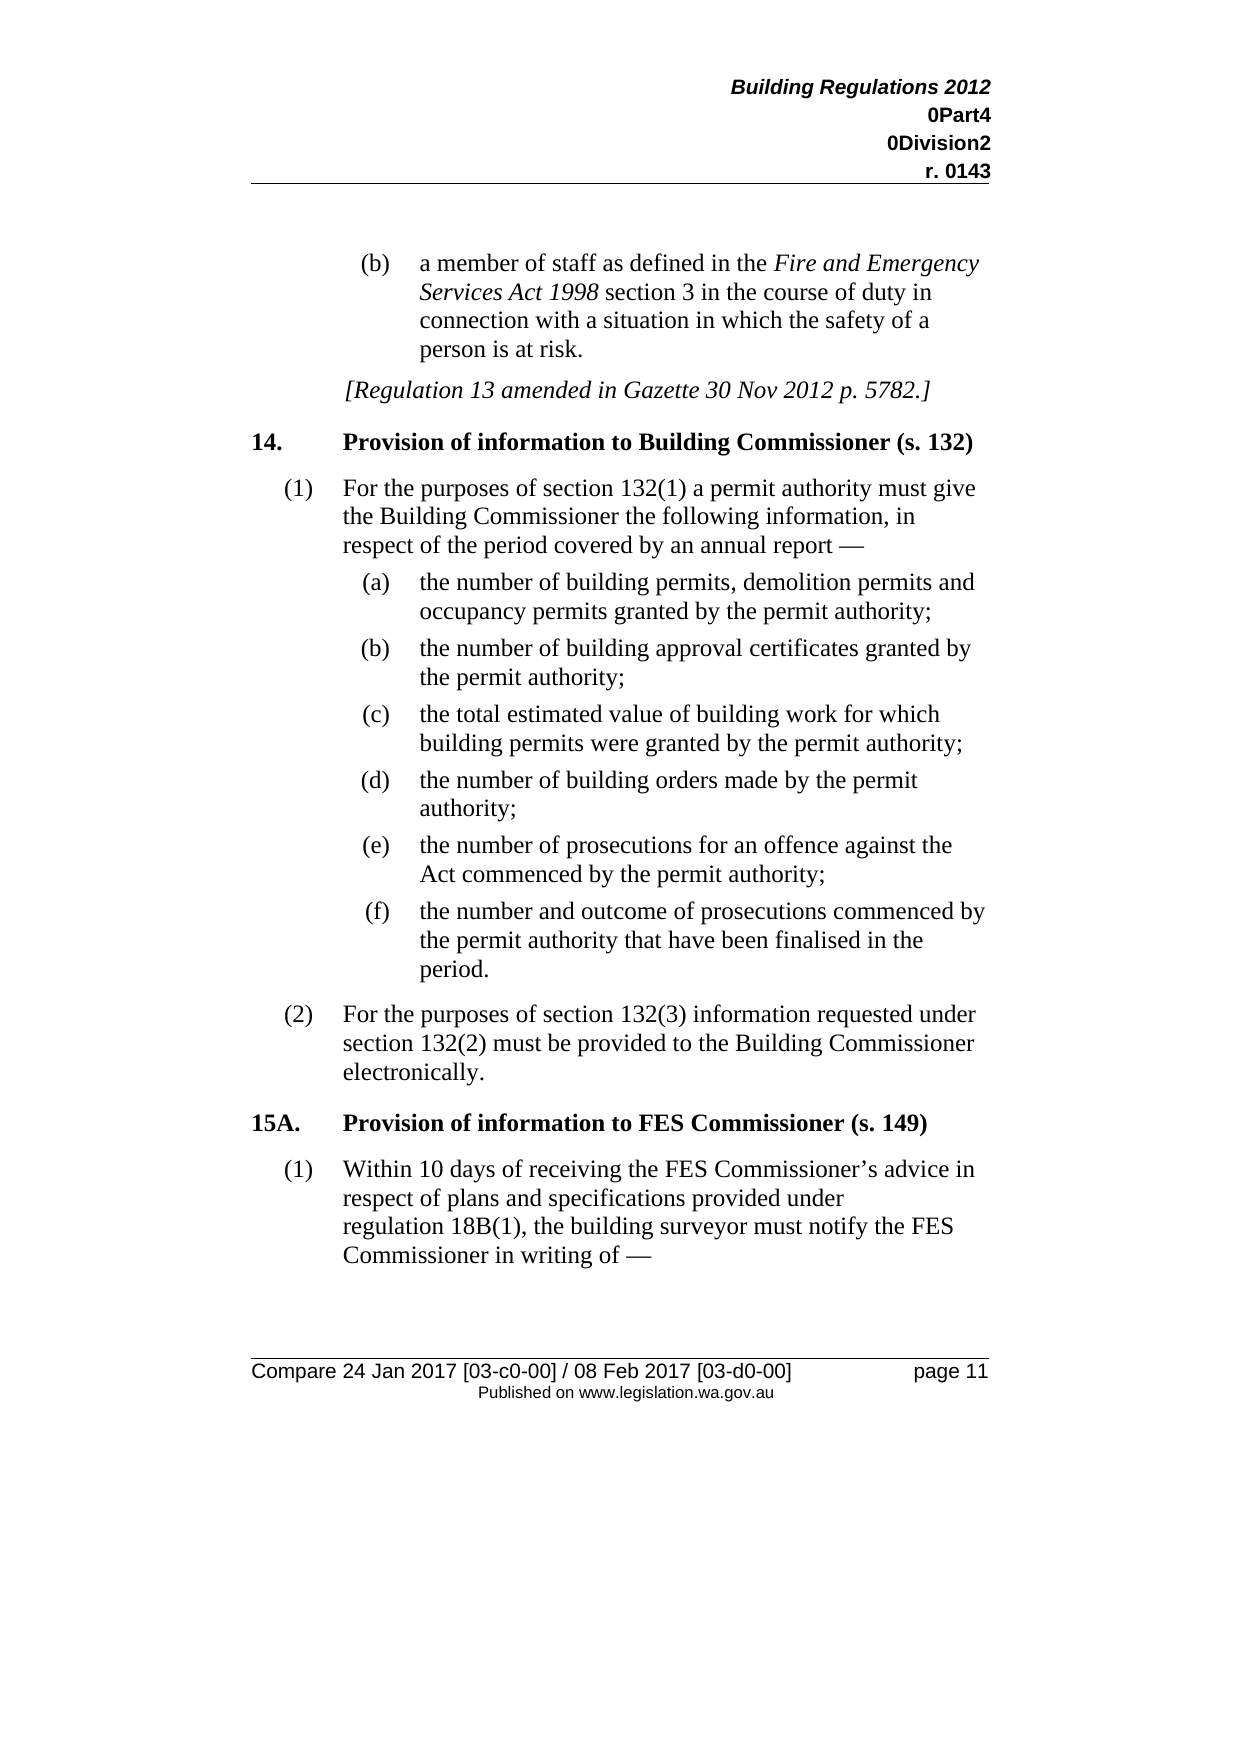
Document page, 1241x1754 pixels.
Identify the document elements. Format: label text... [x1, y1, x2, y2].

text (c) the total estimated value of building work for which building permits were granted by the permit authority; [251, 699, 989, 756]
text (b) the number of building approval certificates granted by the permit authority; [251, 633, 989, 691]
text (e) the number of prosecutions for an offence against the Act commenced by the permit authority; [251, 831, 989, 888]
text (d) the number of building orders made by the permit authority; [251, 765, 989, 822]
text (b) a member of staff as defined in the Fire and Emergency Services Act 1998 section 3 in the course of duty in connection with a situation in which the safety of a person is at risk. [251, 248, 989, 363]
text (1) Within 10 days of receiving the FES Commissioner’s advice in respect of plans and specifications provided under regulation 18B(1), the building surveyor must notify the FES Commissioner in writing of — [251, 1154, 989, 1269]
text (1) For the purposes of section 132(1) a permit authority must give the Building Commissioner the following information, in respect of the period covered by an annual report — [251, 473, 989, 559]
subtitle 14. Provision of information to Building Commissioner (s. 132) [251, 427, 989, 456]
text [Regulation 13 amended in Gazette 30 Nov 2012 p. 5782.] [251, 376, 989, 404]
text (a) the number of building permits, demolition permits and occupancy permits granted by the permit authority; [251, 567, 989, 625]
text (2) For the purposes of section 132(3) information requested under section 132(2) must be provided to the Building Commissioner electronically. [251, 999, 989, 1086]
text (f) the number and outcome of prosecutions commenced by the permit authority that have been finalised in the period. [251, 896, 989, 983]
subtitle 15A. Provision of information to Commissioner (s. 149) [251, 1108, 989, 1137]
